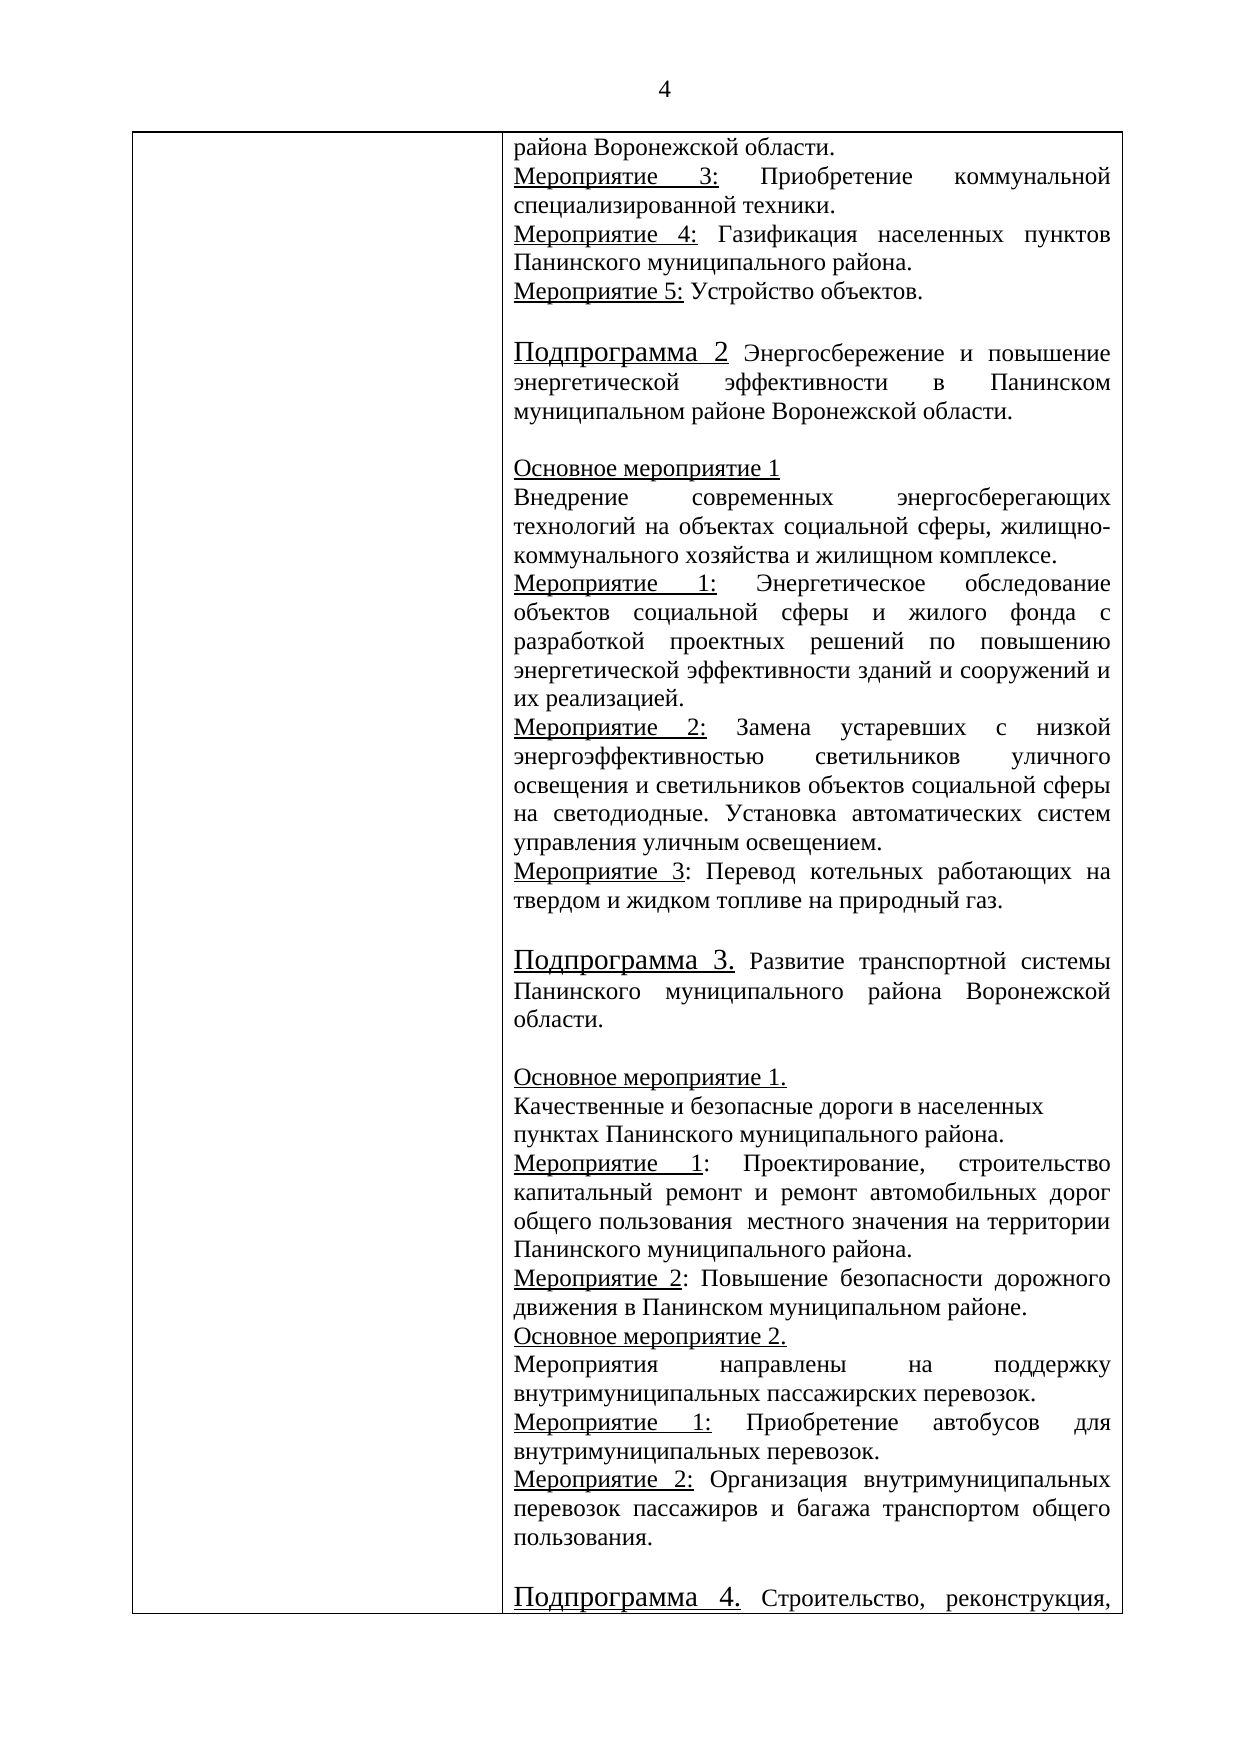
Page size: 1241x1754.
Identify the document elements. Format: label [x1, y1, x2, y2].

table_cell [133, 133, 502, 1613]
table_cell [503, 133, 1122, 1613]
